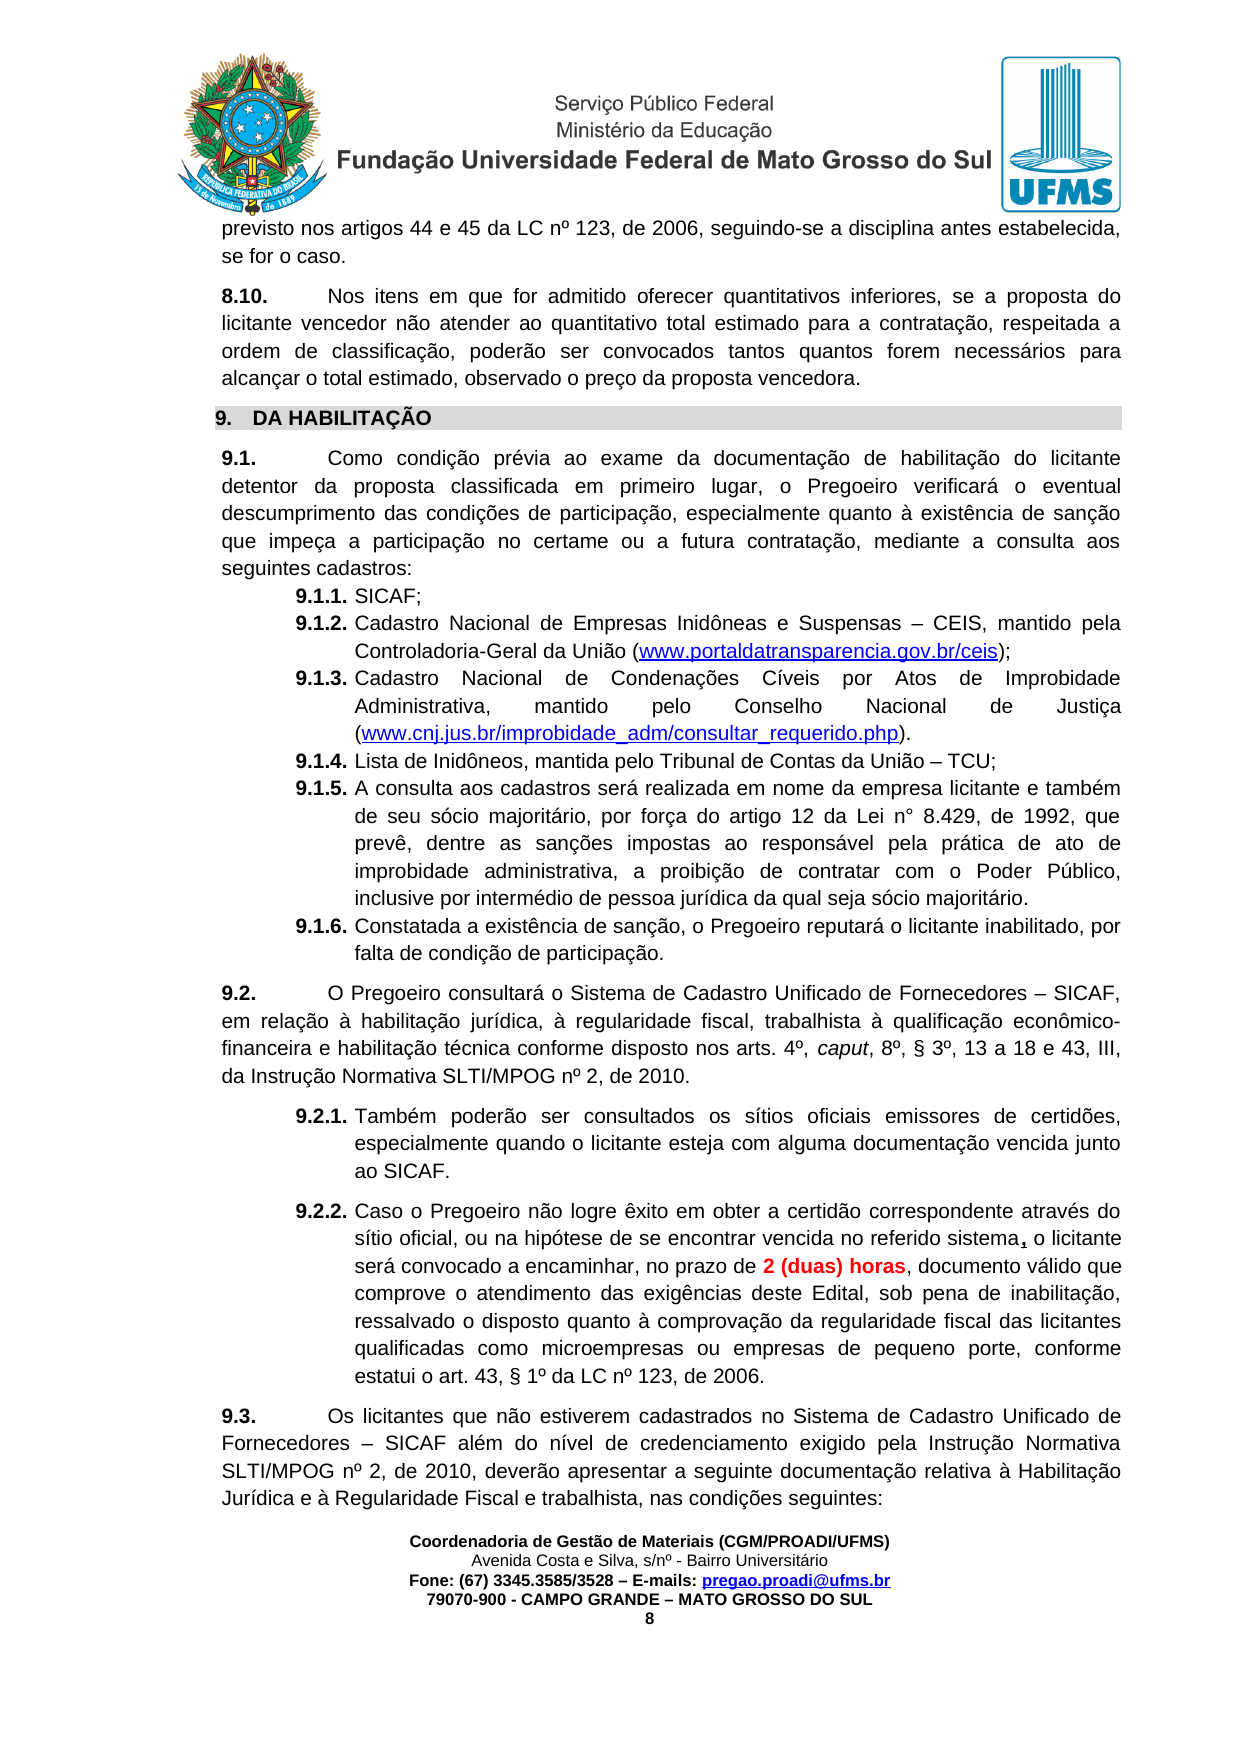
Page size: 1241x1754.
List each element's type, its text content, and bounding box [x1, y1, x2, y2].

list SICAF; [295, 583, 1122, 607]
list Lista de Inidôneos, mantida pelo Tribunal de Contas da União – TCU; [295, 748, 1122, 772]
picture [177, 53, 1121, 216]
list A consulta aos cadastros será realizada em nome da empresa licitante e também de seu sócio majoritário, por força do artigo 12 da Lei n° 8.429, de 1992, que prevê, dentre as sanções impostas ao responsável pela prática de ato de improbidade administrativa, a proibição de contratar com o Poder Público, inclusive por intermédio de pessoa jurídica da qual seja sócio majoritário. [295, 776, 1122, 910]
list Os licitantes que não estiverem cadastrados no Sistema de Cadastro Unificado de Fornecedores – SICAF além do nível de credenciamento exigido pela Instrução Normativa SLTI/MPOG nº 2, de 2010, deverão apresentar a seguinte documentação relativa à Habilitação Jurídica e à Regularidade Fiscal e trabalhista, nas condições seguintes: [221, 1403, 1122, 1510]
list O Pregoeiro consultará o Sistema de Cadastro Unificado de Fornecedores – SICAF, em relação à habilitação jurídica, à regularidade fiscal, trabalhista à qualificação econômico-financeira e habilitação técnica conforme disposto nos arts. 4º, caput, 8º, § 3º, 13 a 18 e 43, III, da Instrução Normativa SLTI/MPOG nº 2, de 2010. [221, 981, 1122, 1087]
list Como condição prévia ao exame da documentação de habilitação do licitante detentor da proposta classificada em primeiro lugar, o Pregoeiro verificará o eventual descumprimento das condições de participação, especialmente quanto à existência de sanção que impeça a participação no certame ou a futura contratação, mediante a consulta aos seguintes cadastros: [221, 446, 1122, 580]
list Caso o Pregoeiro não logre êxito em obter a certidão correspondente através do sítio oficial, ou na hipótese de se encontrar vencida no referido sistema, o licitante será convocado a encaminhar, no prazo de 2 (duas) horas, documento válido que comprove o atendimento das exigências deste Edital, sob pena de inabilitação, ressalvado o disposto quanto à comprovação da regularidade fiscal das licitantes qualificadas como microempresas ou empresas de pequeno porte, conforme estatui o art. 43, § 1º da LC nº 123, de 2006. [295, 1198, 1122, 1387]
list Nos itens em que for admitido oferecer quantitativos inferiores, se a proposta do licitante vencedor não atender ao quantitativo total estimado para a contratação, respeitada a ordem de classificação, poderão ser convocados tantos quantos forem necessários para alcançar o total estimado, observado o preço da proposta vencedora. [221, 283, 1122, 390]
list Cadastro Nacional de Condenações Cíveis por Atos de Improbidade Administrativa, mantido pelo Conselho Nacional de Justiça (www.cnj.jus.br/improbidade_adm/consultar_requerido.php). [295, 666, 1122, 745]
list Também poderão ser consultados os sítios oficiais emissores de certidões, especialmente quando o licitante esteja com alguma documentação vencida junto ao SICAF. [295, 1103, 1122, 1182]
list Constatada a existência de sanção, o Pregoeiro reputará o licitante inabilitado, por falta de condição de participação. [295, 913, 1122, 965]
list DA HABILITAÇÃO [215, 406, 1122, 430]
list Cadastro Nacional de Empresas Inidôneas e Suspensas – CEIS, mantido pela Controladoria-Geral da União (www.portaldatransparencia.gov.br/ceis); [295, 611, 1122, 662]
picture [1004, 59, 1121, 210]
